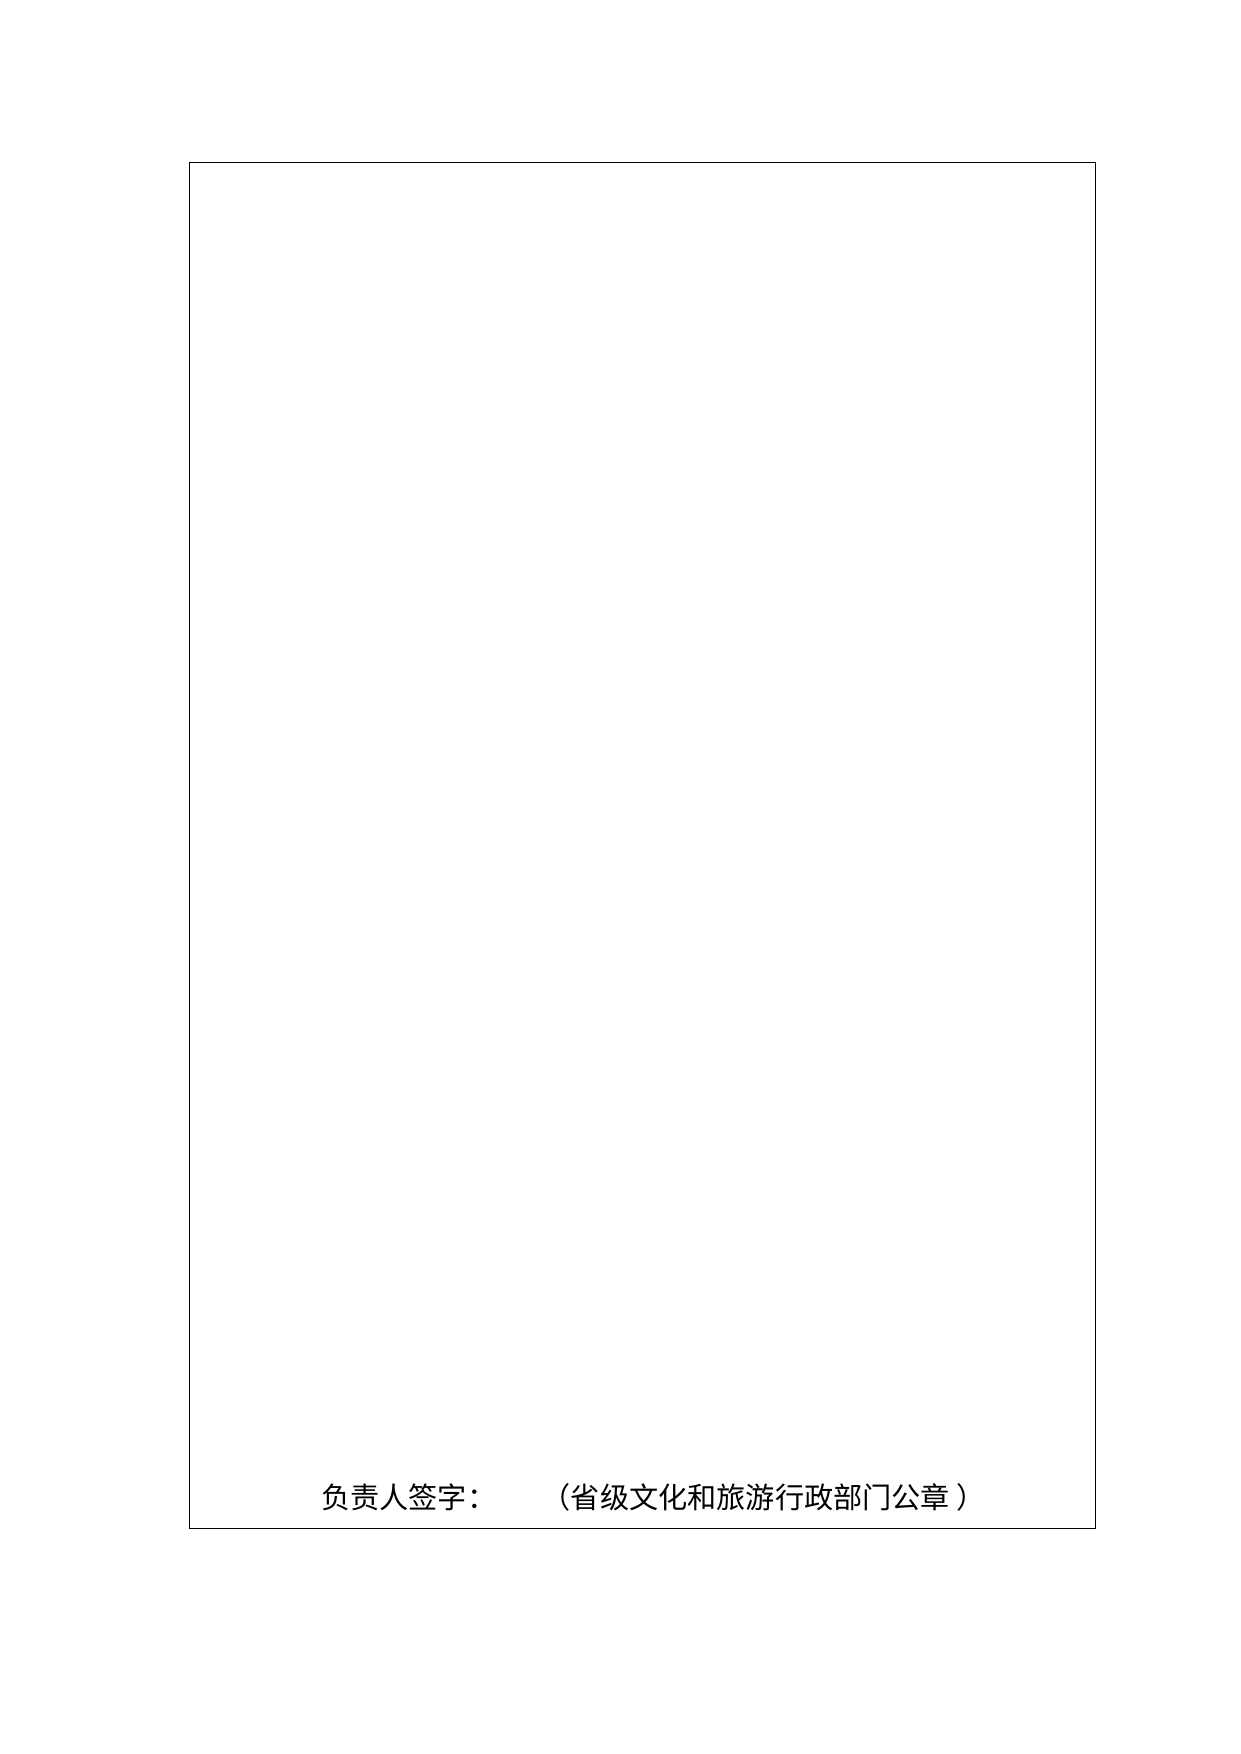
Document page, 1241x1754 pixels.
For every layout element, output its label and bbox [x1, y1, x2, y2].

table_cell [190, 163, 1095, 1528]
